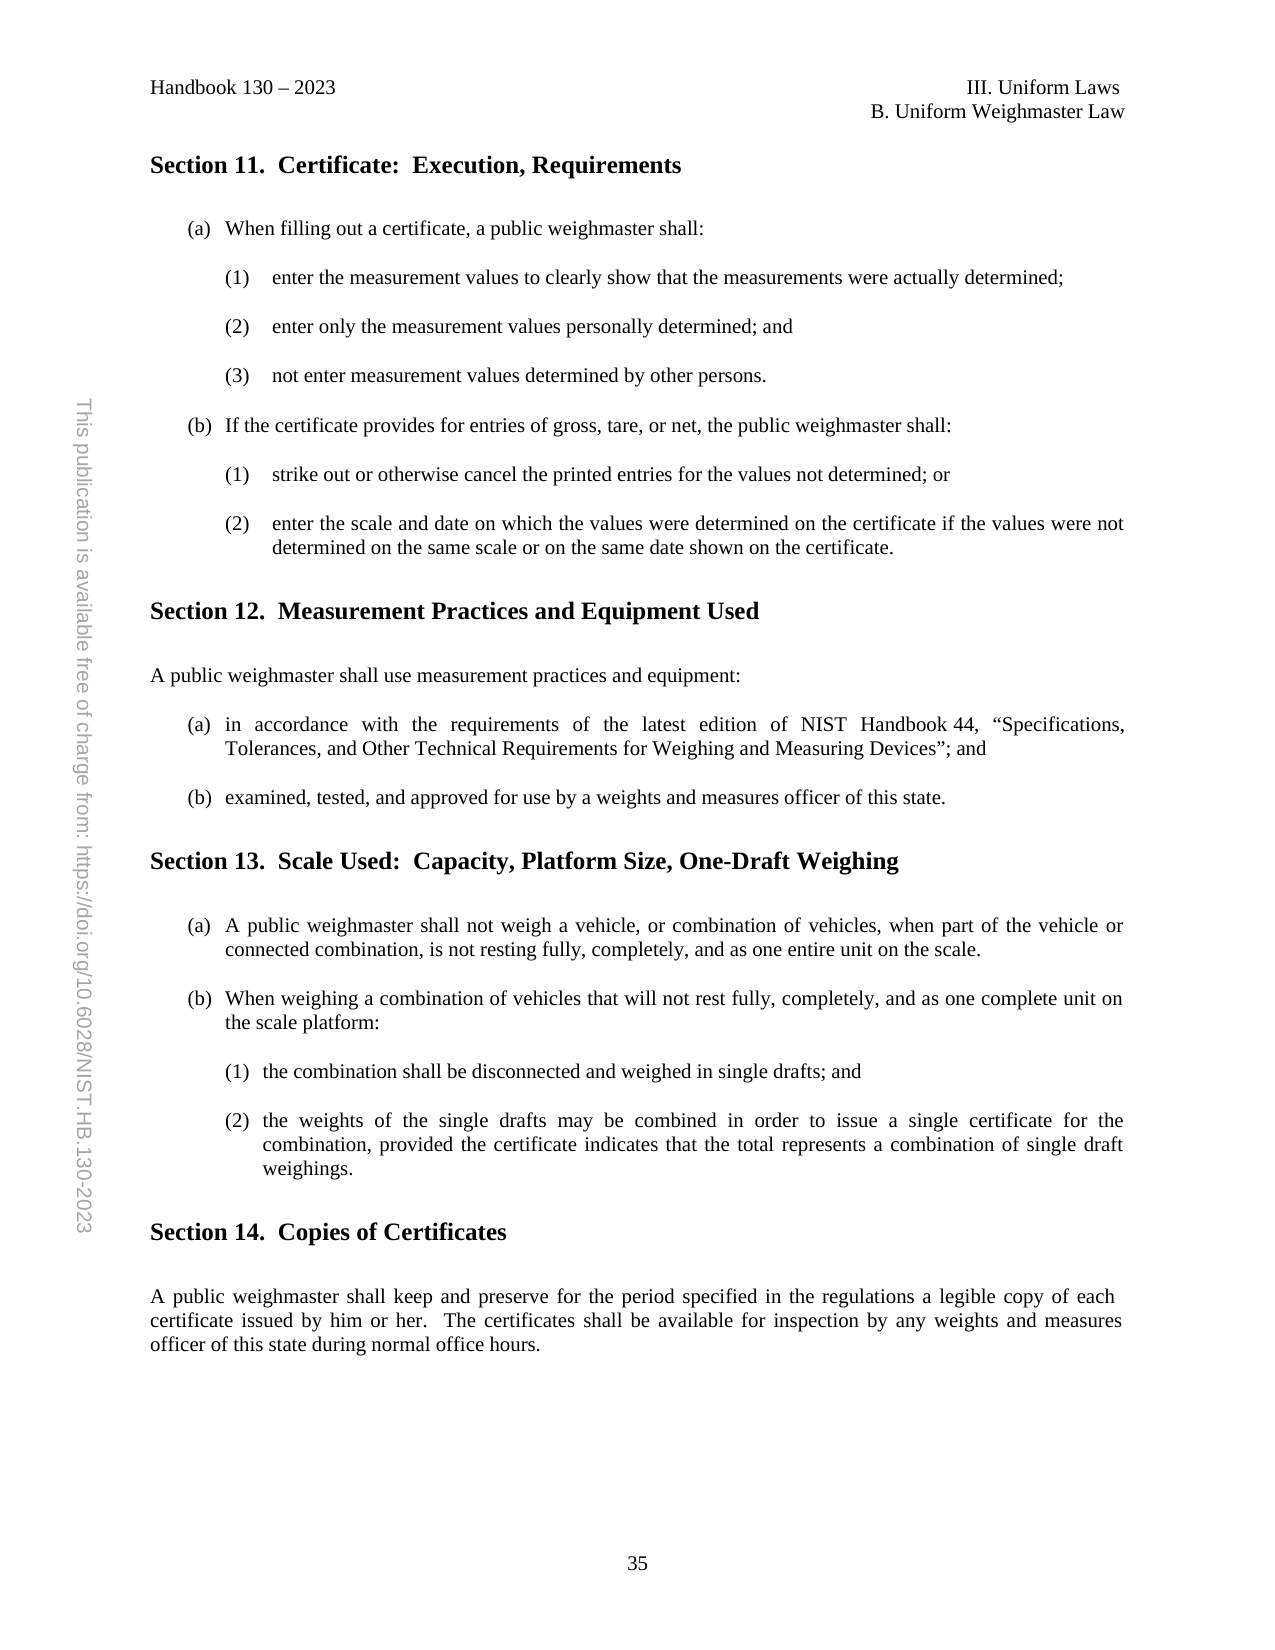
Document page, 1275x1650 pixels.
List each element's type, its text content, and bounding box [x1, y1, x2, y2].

list examined, tested, and approved for use by a weights and measures officer of this state. [187, 785, 1125, 809]
text Section 12. Measurement Practices and Equipment Used [150, 596, 1125, 625]
list A public weighmaster shall not weigh a vehicle, or combination of vehicles, when part of the vehicle or connected combination, is not resting fully, completely, and as one entire unit on the scale. [187, 912, 1125, 961]
list When weighing a combination of vehicles that will not rest fully, completely, and as one complete unit on the scale platform: [187, 986, 1125, 1034]
list When filling out a certificate, a public weighmaster shall: [187, 216, 1125, 240]
text Section 14. Copies of Certificates [150, 1217, 1125, 1246]
list the weights of the single drafts may be combined in order to issue a single certificate for the combination, provided the certificate indicates that the total represents a combination of single draft weighings. [225, 1108, 1125, 1180]
list enter only the measurement values personally determined; and [225, 314, 1125, 338]
list not enter measurement values determined by other persons. [225, 363, 1125, 387]
list If the certificate provides for entries of gross, tare, or net, the public weighmaster shall: [187, 412, 1125, 437]
list strike out or otherwise cancel the printed entries for the values not determined; or [225, 462, 1125, 486]
text A public weighmaster shall keep and preserve for the period specified in the regulations a legible copy of each certificate issued by him or her. The certificates shall be available for inspection by any weights and measures officer of this state during normal office hours. [150, 1284, 1125, 1356]
text A public weighmaster shall use measurement practices and equipment: [150, 662, 1125, 687]
list the combination shall be disconnected and weighed in single drafts; and [225, 1059, 1125, 1083]
text Section 13. Scale Used: Capacity, Platform Size, One-Draft Weighing [150, 846, 1125, 875]
text Section 11. Certificate: Execution, Requirements [150, 150, 1125, 179]
list enter the scale and date on which the values were determined on the certificate if the values were not determined on the same scale or on the same date shown on the certificate. [225, 511, 1125, 559]
list in accordance with the requirements of the latest edition of NIST Handbook 44, “Specifications, Tolerances, and Other Technical Requirements for Weighing and Measuring Devices”; and [187, 712, 1125, 760]
list enter the measurement values to clearly show that the measurements were actually determined; [225, 265, 1125, 289]
